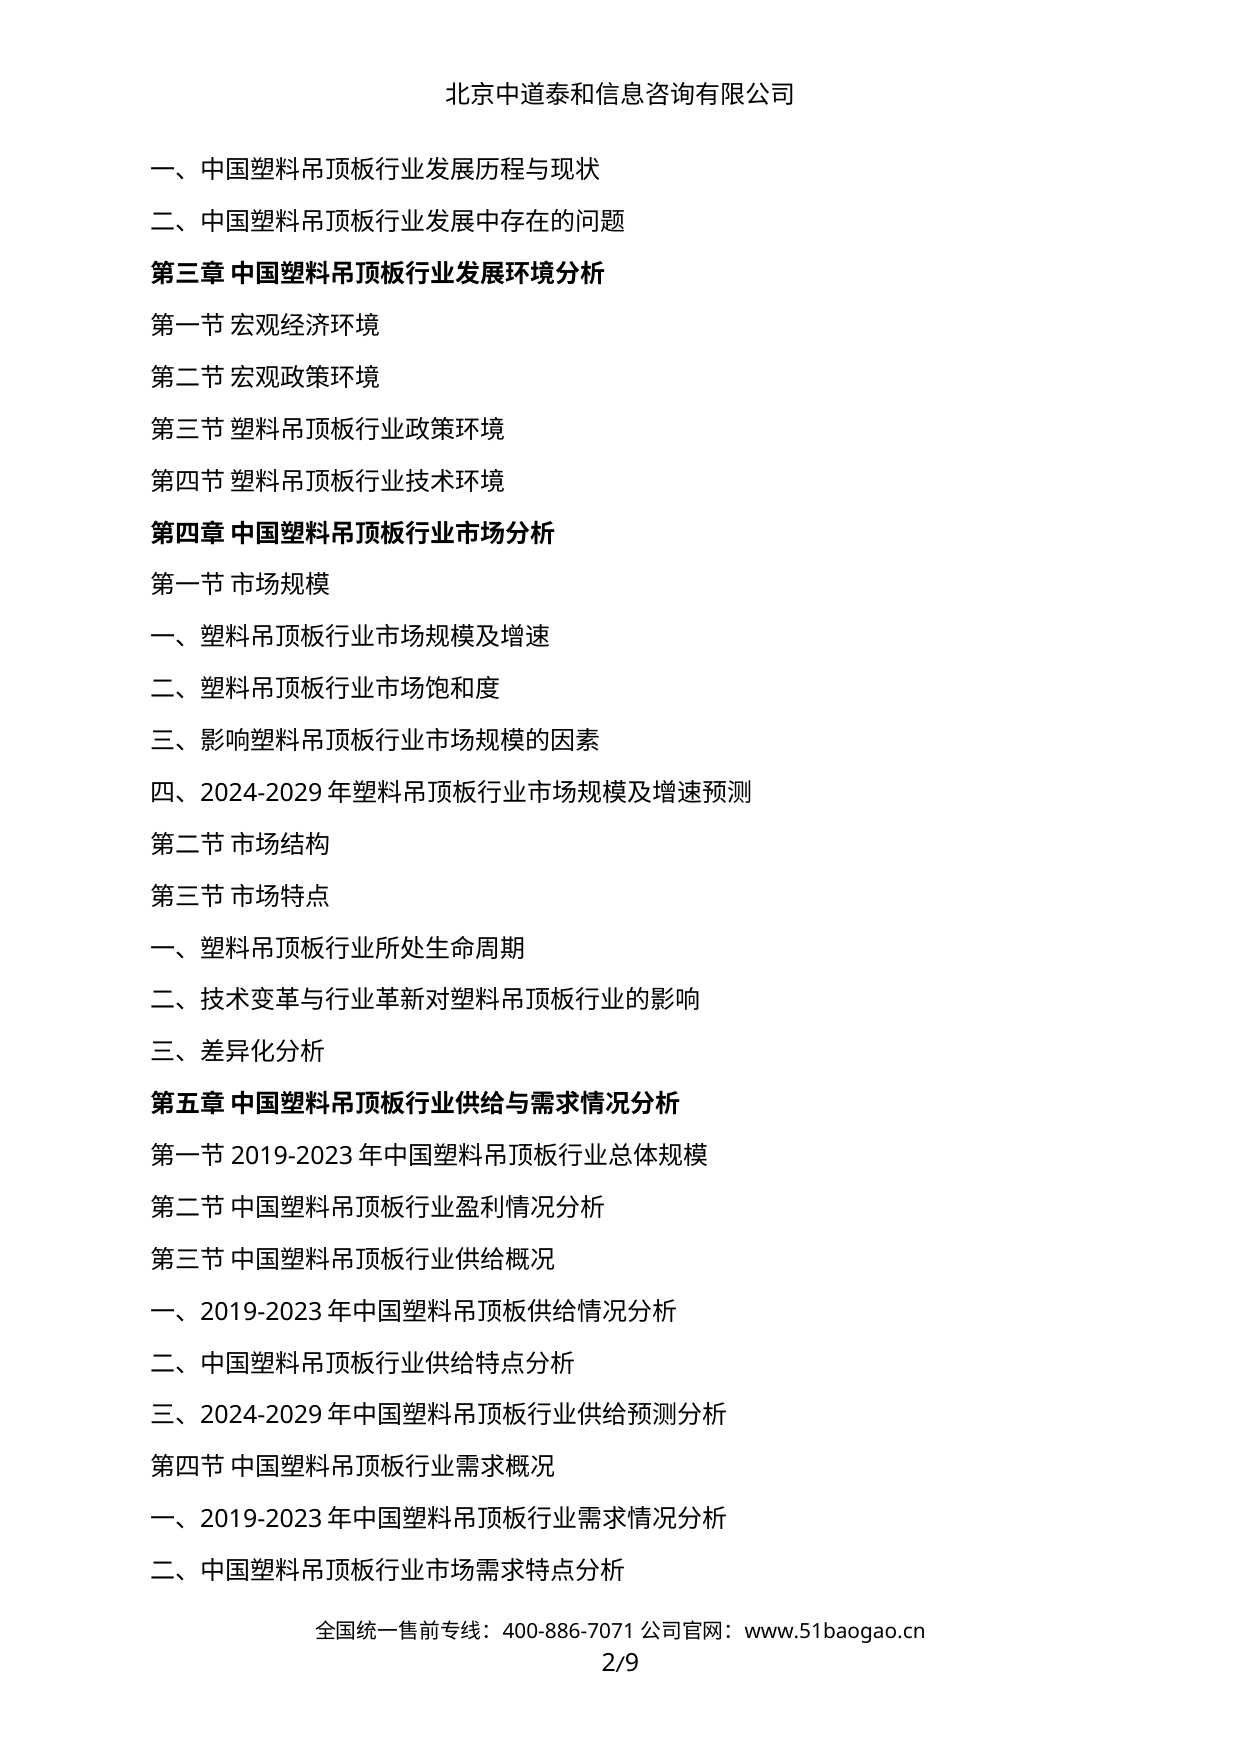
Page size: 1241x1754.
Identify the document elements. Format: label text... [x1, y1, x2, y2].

text 第三章 中国塑料吊顶板行业发展环境分析 [150, 254, 1090, 290]
text 一、塑料吊顶板行业市场规模及增速 [150, 617, 1090, 653]
text 第四节 塑料吊顶板行业技术环境 [150, 461, 1090, 497]
text 一、2019-2023年中国塑料吊顶板供给情况分析 [150, 1291, 1090, 1327]
text 第一节 2019-2023年中国塑料吊顶板行业总体规模 [150, 1136, 1090, 1172]
text 第三节 中国塑料吊顶板行业供给概况 [150, 1239, 1090, 1276]
text 三、差异化分析 [150, 1032, 1090, 1068]
text 二、中国塑料吊顶板行业发展中存在的问题 [150, 202, 1090, 238]
text 第四章 中国塑料吊顶板行业市场分析 [150, 513, 1090, 549]
text 三、2024-2029年中国塑料吊顶板行业供给预测分析 [150, 1395, 1090, 1431]
text 二、中国塑料吊顶板行业市场需求特点分析 [150, 1551, 1090, 1587]
text 第四节 中国塑料吊顶板行业需求概况 [150, 1447, 1090, 1483]
text 第二节 宏观政策环境 [150, 357, 1090, 394]
text 第三节 塑料吊顶板行业政策环境 [150, 409, 1090, 446]
text 二、中国塑料吊顶板行业供给特点分析 [150, 1343, 1090, 1379]
text 第一节 宏观经济环境 [150, 306, 1090, 342]
text 一、塑料吊顶板行业所处生命周期 [150, 928, 1090, 964]
text 二、塑料吊顶板行业市场饱和度 [150, 669, 1090, 705]
text 第二节 市场结构 [150, 824, 1090, 861]
text 第三节 市场特点 [150, 876, 1090, 912]
text 一、中国塑料吊顶板行业发展历程与现状 [150, 150, 1090, 186]
text 三、影响塑料吊顶板行业市场规模的因素 [150, 721, 1090, 757]
text 四、2024-2029年塑料吊顶板行业市场规模及增速预测 [150, 772, 1090, 809]
text 第二节 中国塑料吊顶板行业盈利情况分析 [150, 1187, 1090, 1224]
text 二、技术变革与行业革新对塑料吊顶板行业的影响 [150, 980, 1090, 1016]
text 第五章 中国塑料吊顶板行业供给与需求情况分析 [150, 1084, 1090, 1120]
text 第一节 市场规模 [150, 565, 1090, 601]
text 一、2019-2023年中国塑料吊顶板行业需求情况分析 [150, 1499, 1090, 1535]
